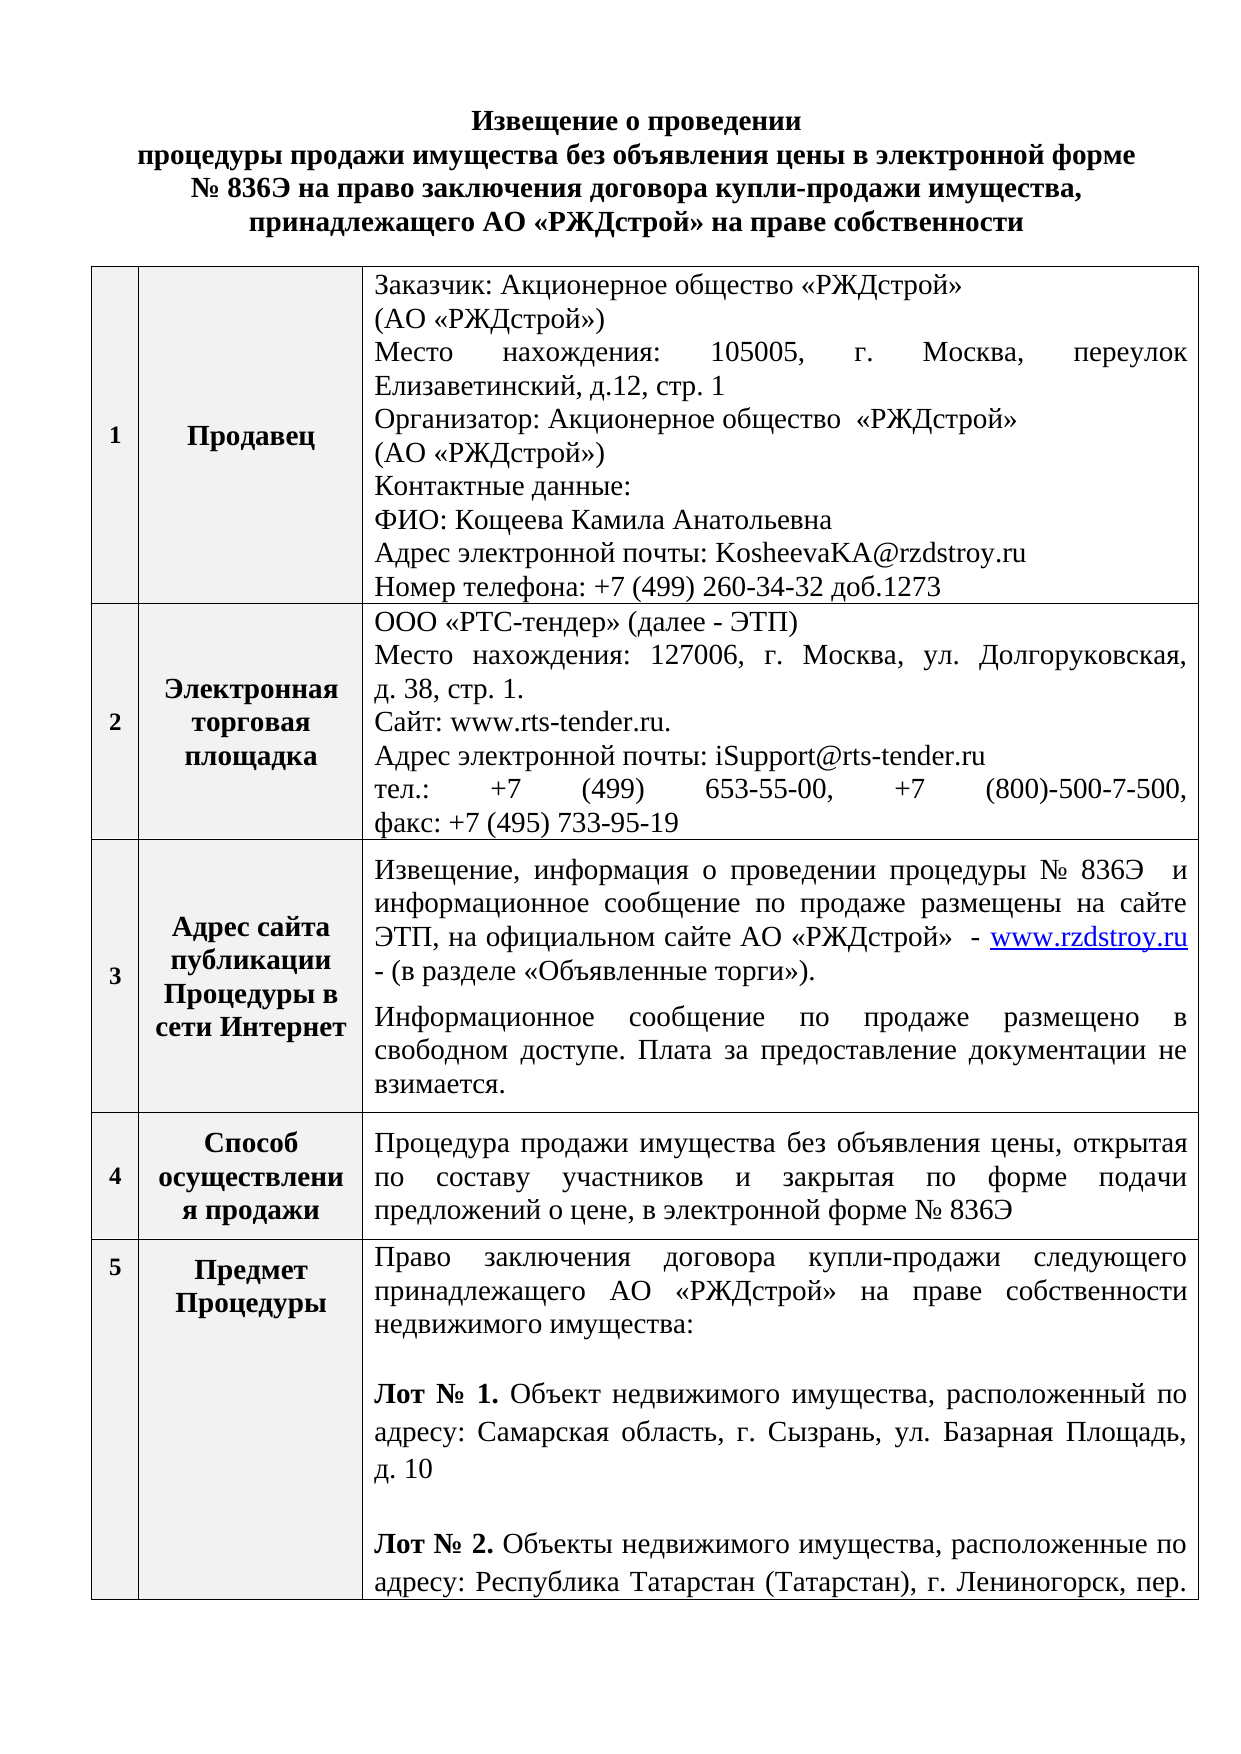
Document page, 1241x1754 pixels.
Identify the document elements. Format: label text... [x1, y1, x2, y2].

text процедуры продажи имущества без объявления цены в электронной форме № 836Э на право заключения договора купли-продажи имущества, принадлежащего АО «РЖДстрой» на праве собственности [136, 137, 1137, 237]
table_header 1 [92, 267, 138, 603]
table_cell Электронная торговая площадка [139, 604, 362, 838]
table_header Продавец [139, 267, 362, 603]
table_header Заказчик: Акционерное общество «РЖДстрой» (АО «РЖДстрой») Место нахождения: 105005, г. Москва, переулок Елизаветинский, д.12, стр. 1 Организатор: Акционерное общество «РЖДстрой» (АО «РЖДстрой») Контактные данные: ФИО: Кощеева Камила Анатольевна Адрес электронной почты: KosheevaKA@rzdstroy.ru Номер телефона: +7 (499) 260-34-32 доб.1273 [363, 267, 1198, 603]
table_cell 3 [92, 840, 138, 1112]
table_cell ООО «РТС-тендер» (далее - ЭТП) Место нахождения: 127006, г. Москва, ул. Долгоруковская, д. 38, стр. 1. Сайт: www.rts-tender.ru. Адрес электронной почты: iSupport@rts-tender.ru тел.: +7 (499) 653-55-00, +7 (800)-500-7-500, факс: +7 (495) 733-95-19 [363, 604, 1198, 838]
table_cell 2 [92, 604, 138, 838]
table_cell 5 [92, 1240, 138, 1599]
table_cell Адрес сайта публикации Процедуры в сети Интернет [139, 840, 362, 1112]
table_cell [363, 1240, 1198, 1599]
table_cell Способ осуществления продажи [139, 1113, 362, 1238]
text Извещение о проведении [136, 103, 1137, 137]
table_cell 4 [92, 1113, 138, 1238]
table_cell Предмет Процедуры [139, 1240, 362, 1599]
table_cell Процедура продажи имущества без объявления цены, открытая по составу участников и закрытая по форме подачи предложений о цене, в электронной форме № 836Э [363, 1113, 1198, 1238]
table_cell Извещение, информация о проведении процедуры № 836Э и информационное сообщение по продаже размещены на сайте ЭТП, на официальном сайте АО «РЖДстрой» - www.rzdstroy.ru - (в разделе «Объявленные торги»). Информационное сообщение по продаже размещено в свободном доступе. Плата за предоставление документации не взимается. [363, 840, 1198, 1112]
